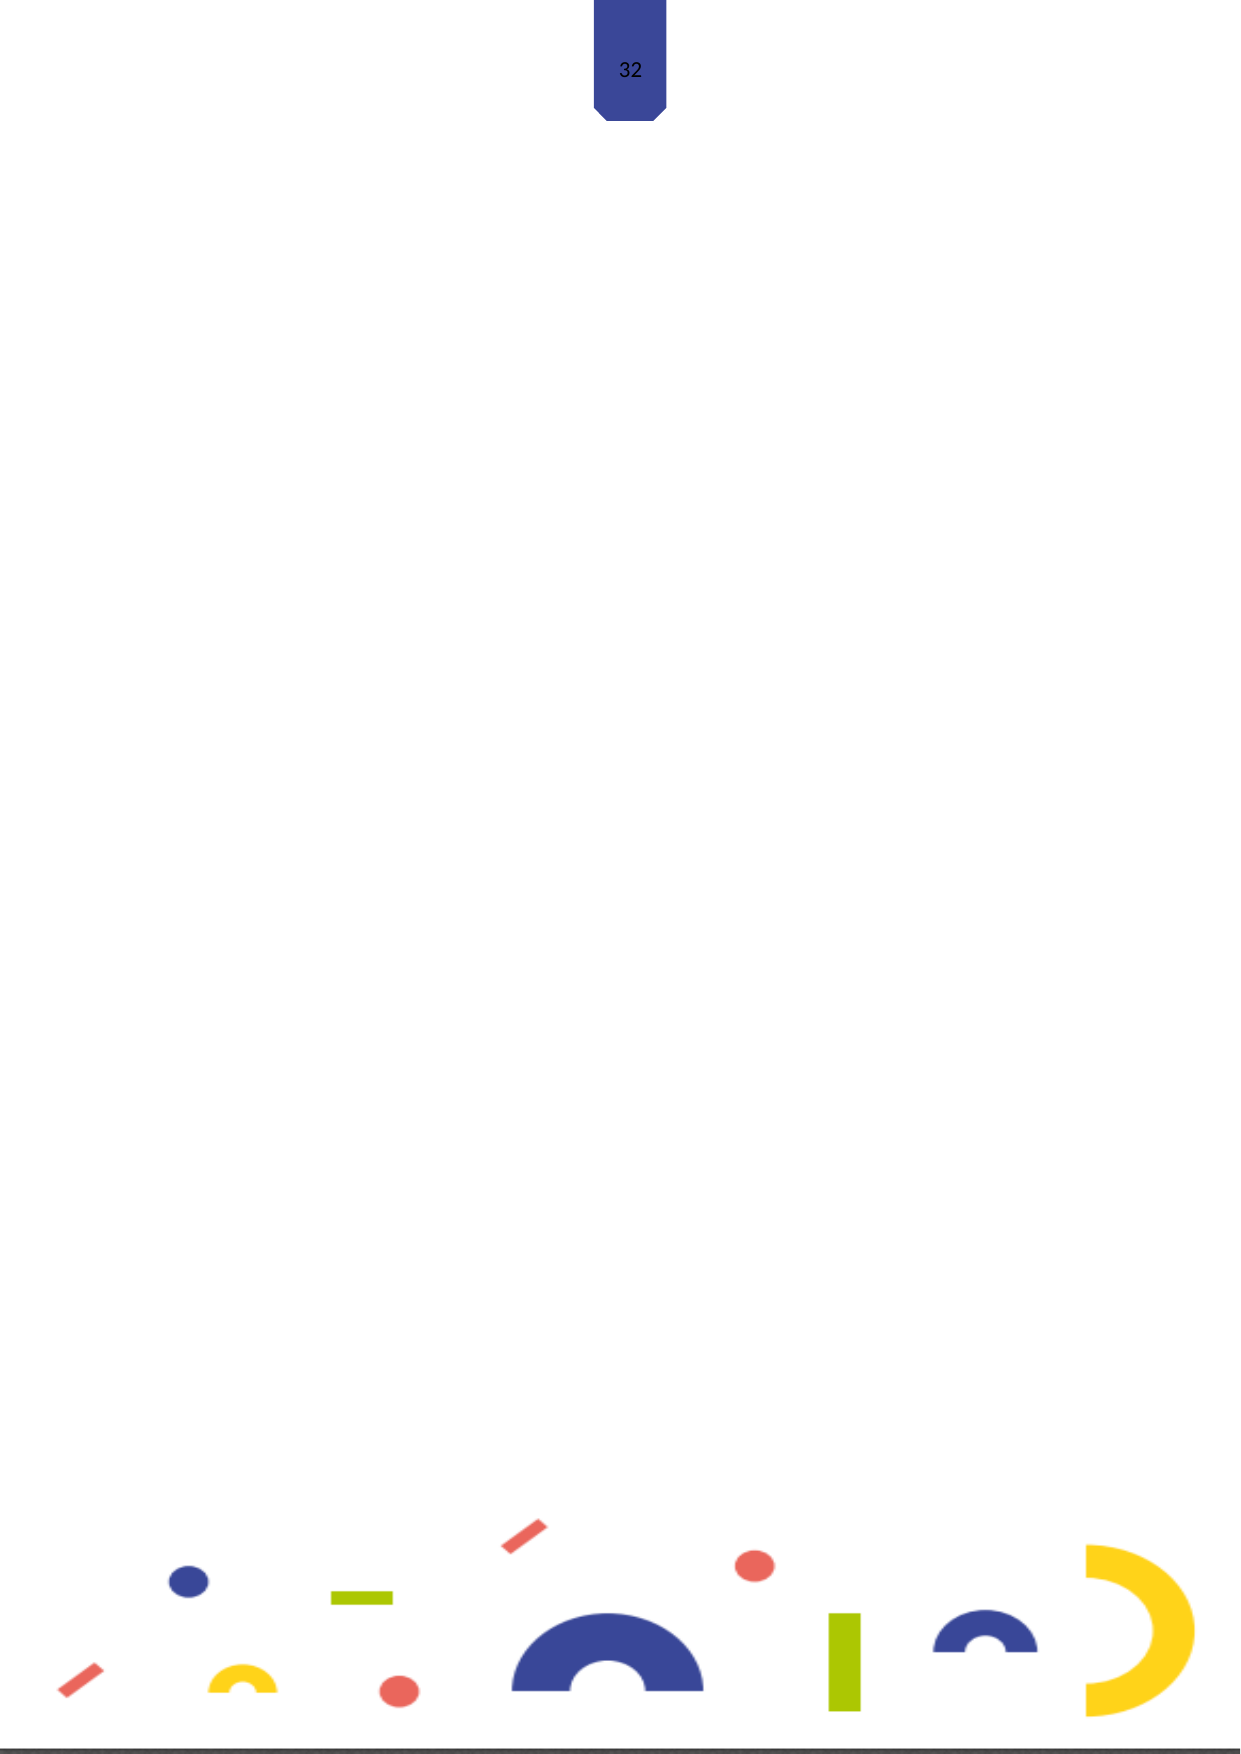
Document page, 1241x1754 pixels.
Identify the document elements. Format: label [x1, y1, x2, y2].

picture [0, 1518, 1241, 1754]
